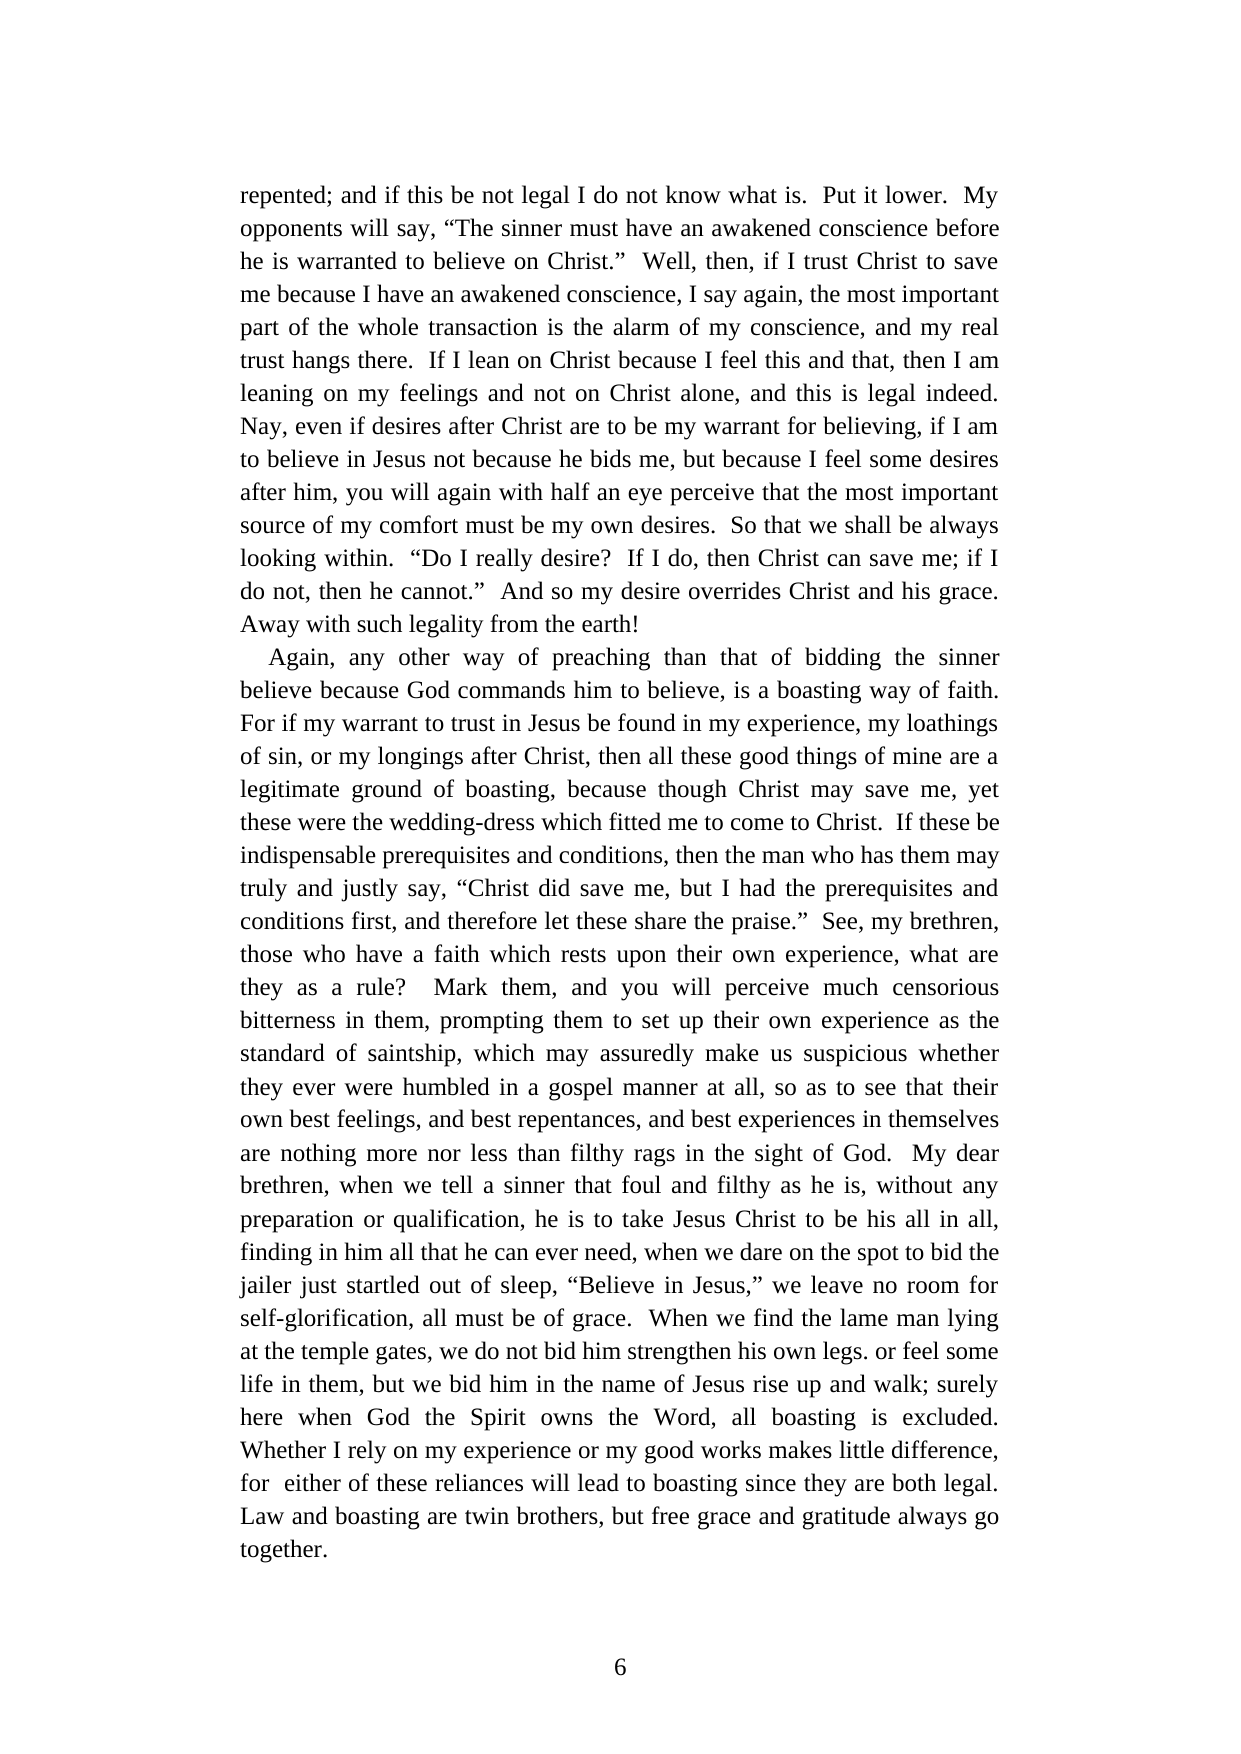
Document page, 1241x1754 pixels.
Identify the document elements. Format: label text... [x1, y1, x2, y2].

text Again, any other way of preaching than that of bidding the sinner believe because God commands him to believe, is a boasting way of faith. For if my warrant to trust in Jesus be found in my experience, my loathings of sin, or my longings after Christ, then all these good things of mine are a legitimate ground of boasting, because though Christ may save me, yet these were the wedding-dress which fitted me to come to Christ. If these be indispensable prerequisites and conditions, then the man who has them may truly and justly say, “Christ did save me, but I had the prerequisites and conditions first, and therefore let these share the praise.” See, my brethren, those who have a faith which rests upon their own experience, what are they as a rule? Mark them, and you will perceive much censorious bitterness in them, prompting them to set up their own experience as the standard of saintship, which may assuredly make us suspicious whether they ever were humbled in a gospel manner at all, so as to see that their own best feelings, and best repentances, and best experiences in themselves are nothing more nor less than filthy rags in the sight of God. My dear brethren, when we tell a sinner that foul and filthy as he is, without any preparation or qualification, he is to take Jesus Christ to be his all in all, finding in him all that he can ever need, when we dare on the spot to bid the jailer just startled out of sleep, “Believe in Jesus,” we leave no room for self-glorification, all must be of grace. When we find the lame man lying at the temple gates, we do not bid him strengthen his own legs. or feel some life in them, but we bid him in the name of Jesus rise up and walk; surely here when God the Spirit owns the Word, all boasting is excluded. Whether I rely on my experience or my good works makes little difference, for either of these reliances will lead to boasting since they are both legal. Law and boasting are twin brothers, but free grace and gratitude always go together. [240, 642, 1000, 1563]
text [240, 180, 1000, 638]
